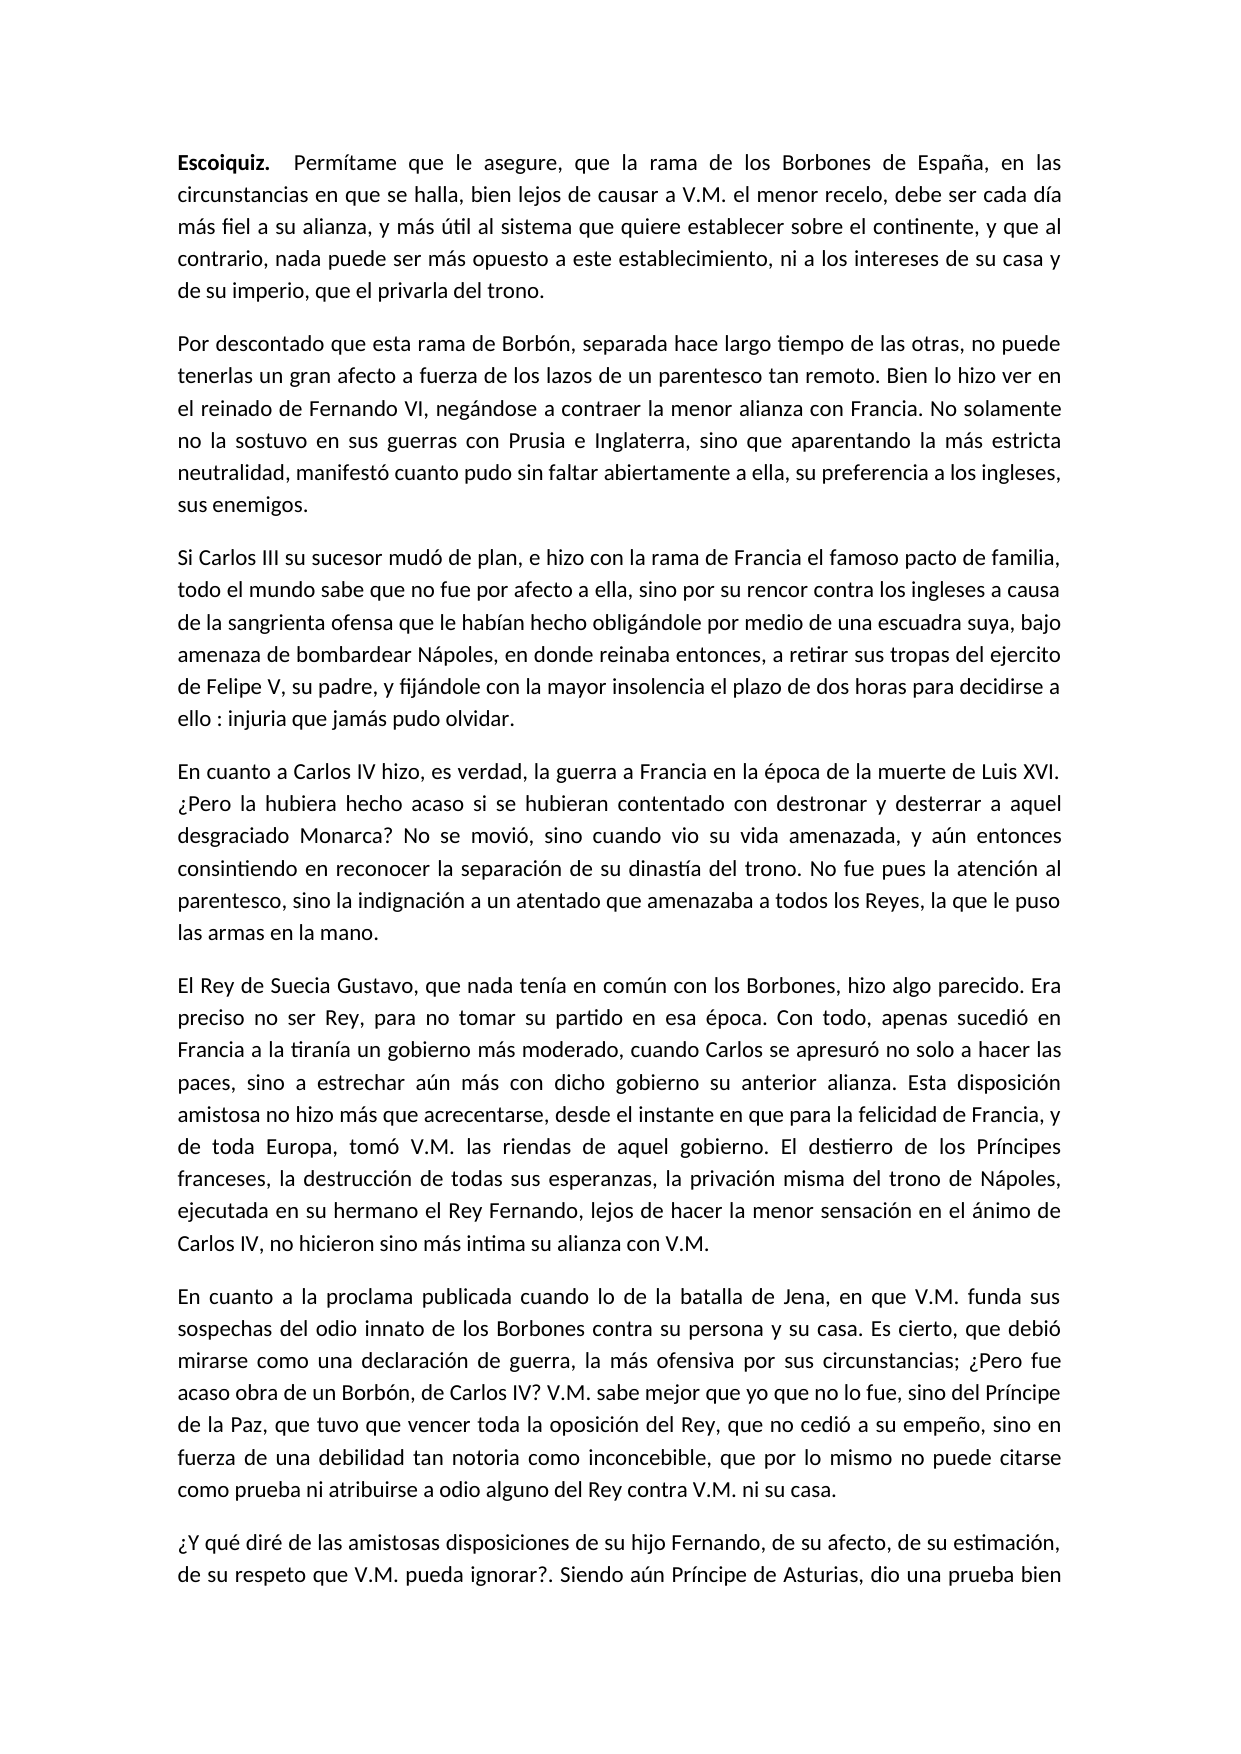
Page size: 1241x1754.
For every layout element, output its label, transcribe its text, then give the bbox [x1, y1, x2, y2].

text Escoiquiz. Permítame que le asegure, que la rama de los Borbones de España, en las circunstancias en que se halla, bien lejos de causar a V.M. el menor recelo, debe ser cada día más fiel a su alianza, y más útil al sistema que quiere establecer sobre el continente, y que al contrario, nada puede ser más opuesto a este establecimiento, ni a los intereses de su casa y de su imperio, que el privarla del trono. [177, 148, 1063, 304]
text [177, 1528, 1063, 1588]
text Por descontado que esta rama de Borbón, separada hace largo tiempo de las otras, no puede tenerlas un gran afecto a fuerza de los lazos de un parentesco tan remoto. Bien lo hizo ver en el reinado de Fernando VI, negándose a contraer la menor alianza con Francia. No solamente no la sostuvo en sus guerras con Prusia e Inglaterra, sino que aparentando la más estricta neutralidad, manifestó cuanto pudo sin faltar abiertamente a ella, su preferencia a los ingleses, sus enemigos. [177, 329, 1063, 518]
text En cuanto a la proclama publicada cuando lo de la batalla de Jena, en que V.M. funda sus sospechas del odio innato de los Borbones contra su persona y su casa. Es cierto, que debió mirarse como una declaración de guerra, la más ofensiva por sus circunstancias; ¿Pero fue acaso obra de un Borbón, de Carlos IV? V.M. sabe mejor que yo que no lo fue, sino del Príncipe de la Paz, que tuvo que vencer toda la oposición del Rey, que no cedió a su empeño, sino en fuerza de una debilidad tan notoria como inconcebible, que por lo mismo no puede citarse como prueba ni atribuirse a odio alguno del Rey contra V.M. ni su casa. [177, 1282, 1063, 1503]
text El Rey de Suecia Gustavo, que nada tenía en común con los Borbones, hizo algo parecido. Era preciso no ser Rey, para no tomar su partido en esa época. Con todo, apenas sucedió en Francia a la tiranía un gobierno más moderado, cuando Carlos se apresuró no solo a hacer las paces, sino a estrechar aún más con dicho gobierno su anterior alianza. Esta disposición amistosa no hizo más que acrecentarse, desde el instante en que para la felicidad de Francia, y de toda Europa, tomó V.M. las riendas de aquel gobierno. El destierro de los Príncipes franceses, la destrucción de todas sus esperanzas, la privación misma del trono de Nápoles, ejecutada en su hermano el Rey Fernando, lejos de hacer la menor sensación en el ánimo de Carlos IV, no hicieron sino más intima su alianza con V.M. [177, 971, 1063, 1257]
text Si Carlos III su sucesor mudó de plan, e hizo con la rama de Francia el famoso pacto de familia, todo el mundo sabe que no fue por afecto a ella, sino por su rencor contra los ingleses a causa de la sangrienta ofensa que le habían hecho obligándole por medio de una escuadra suya, bajo amenaza de bombardear Nápoles, en donde reinaba entonces, a retirar sus tropas del ejercito de Felipe V, su padre, y fijándole con la mayor insolencia el plazo de dos horas para decidirse a ello : injuria que jamás pudo olvidar. [177, 543, 1063, 732]
text En cuanto a Carlos IV hizo, es verdad, la guerra a Francia en la época de la muerte de Luis XVI. ¿Pero la hubiera hecho acaso si se hubieran contentado con destronar y desterrar a aquel desgraciado Monarca? No se movió, sino cuando vio su vida amenazada, y aún entonces consintiendo en reconocer la separación de su dinastía del trono. No fue pues la atención al parentesco, sino la indignación a un atentado que amenazaba a todos los Reyes, la que le puso las armas en la mano. [177, 757, 1063, 946]
